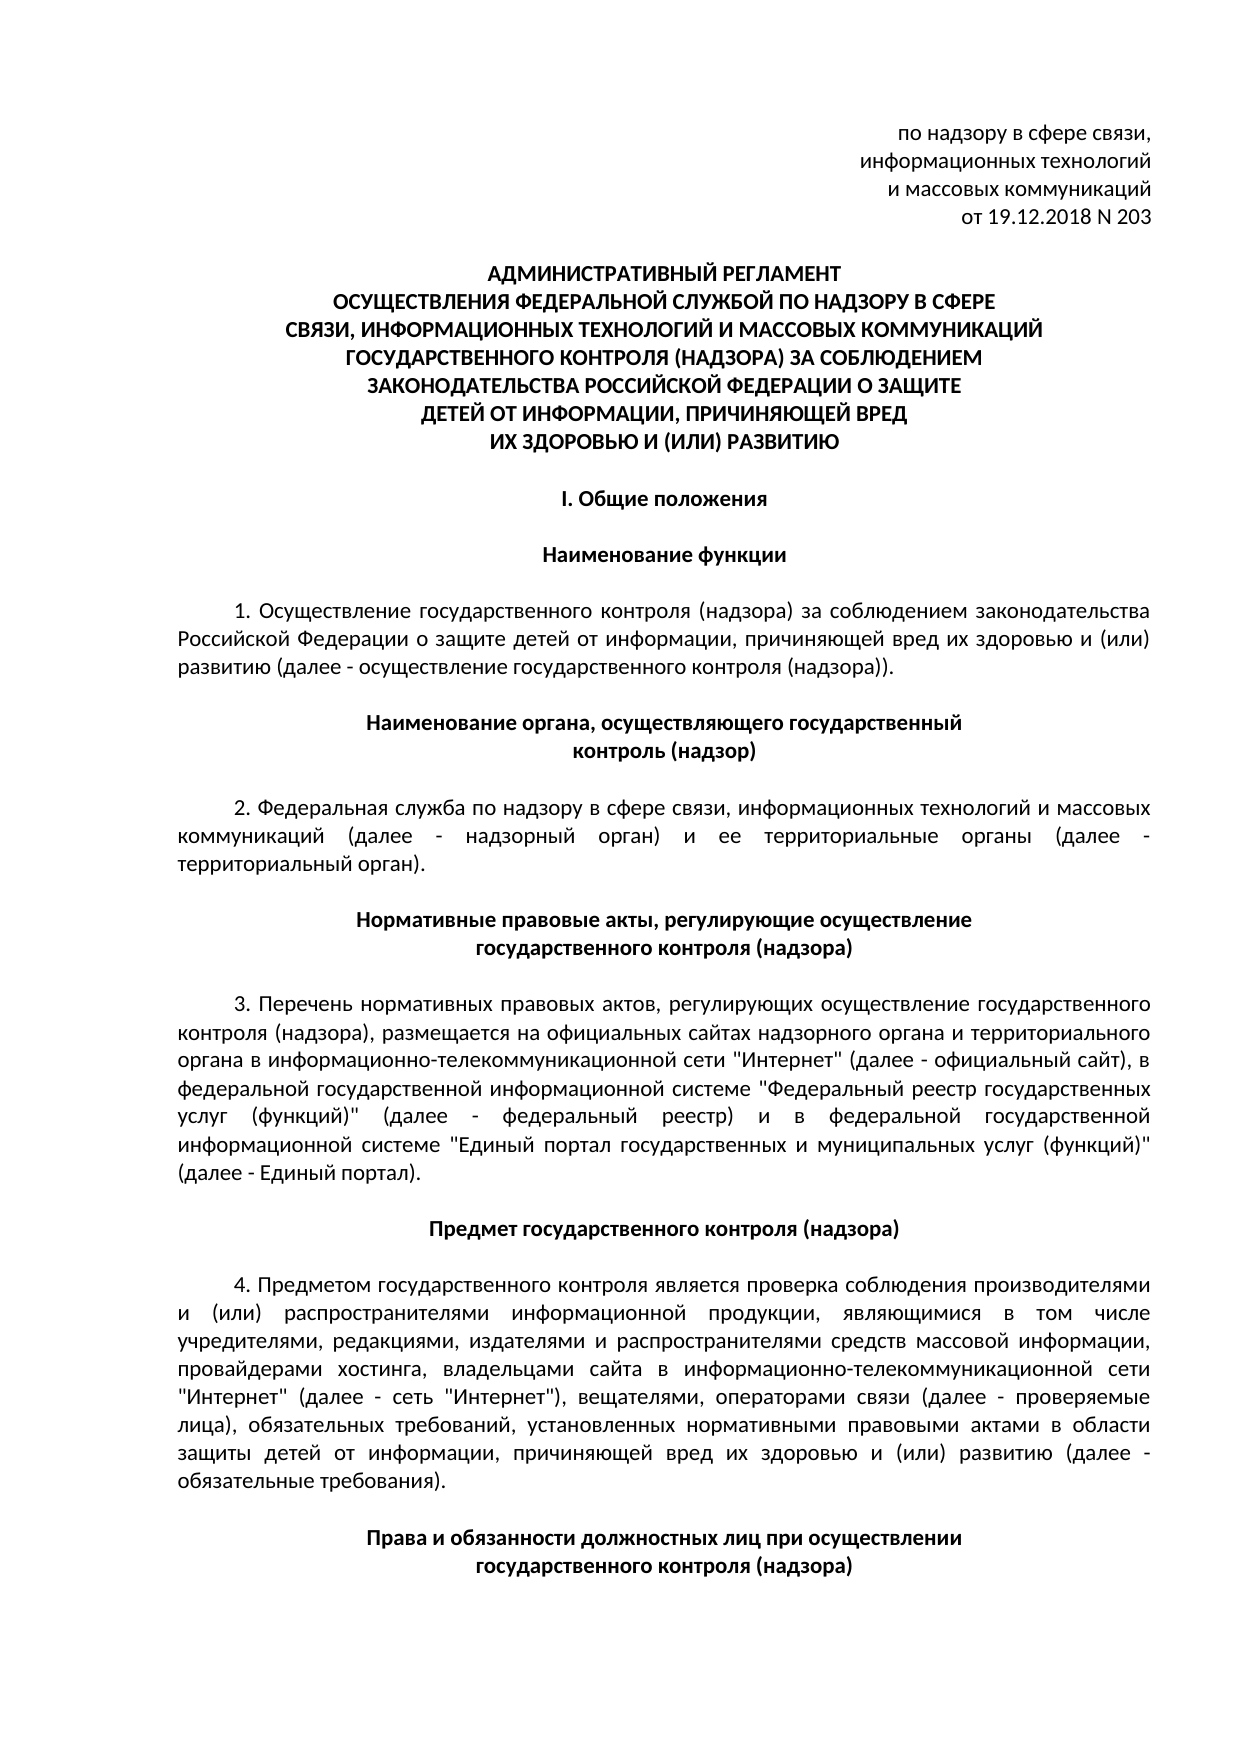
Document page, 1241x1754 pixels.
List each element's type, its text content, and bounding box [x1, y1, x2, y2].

text 2. Федеральная служба по надзору в сфере связи, информационных технологий и массовых коммуникаций (далее - надзорный орган) и ее территориальные органы (далее - территориальный орган). [177, 793, 1152, 877]
text Нормативные правовые акты, регулирующие осуществление [177, 905, 1152, 933]
text государственного контроля (надзора) [177, 1551, 1152, 1579]
text Наименование функции [177, 540, 1152, 568]
text ОСУЩЕСТВЛЕНИЯ ФЕДЕРАЛЬНОЙ СЛУЖБОЙ ПО НАДЗОРУ В СФЕРЕ [177, 287, 1152, 315]
text Права и обязанности должностных лиц при осуществлении [177, 1523, 1152, 1551]
text от 19.12.2018 N 203 [177, 202, 1152, 231]
text Наименование органа, осуществляющего государственный [177, 708, 1152, 737]
text I. Общие положения [177, 484, 1152, 512]
text информационных технологий [177, 146, 1152, 174]
text государственного контроля (надзора) [177, 933, 1152, 961]
text контроль (надзор) [177, 737, 1152, 765]
text и массовых коммуникаций [177, 174, 1152, 202]
text 1. Осуществление государственного контроля (надзора) за соблюдением законодательства Российской Федерации о защите детей от информации, причиняющей вред их здоровью и (или) развитию (далее - осуществление государственного контроля (надзора)). [177, 596, 1152, 680]
text АДМИНИСТРАТИВНЫЙ РЕГЛАМЕНТ [177, 259, 1152, 287]
text ИХ ЗДОРОВЬЮ И (ИЛИ) РАЗВИТИЮ [177, 427, 1152, 456]
text ГОСУДАРСТВЕННОГО КОНТРОЛЯ (НАДЗОРА) ЗА СОБЛЮДЕНИЕМ [177, 343, 1152, 371]
text ДЕТЕЙ ОТ ИНФОРМАЦИИ, ПРИЧИНЯЮЩЕЙ ВРЕД [177, 399, 1152, 427]
text 4. Предметом государственного контроля является проверка соблюдения производителями и (или) распространителями информационной продукции, являющимися в том числе учредителями, редакциями, издателями и распространителями средств массовой информации, провайдерами хостинга, владельцами сайта в информационно-телекоммуникационной сети "Интернет" (далее - сеть "Интернет"), вещателями, операторами связи (далее - проверяемые лица), обязательных требований, установленных нормативными правовыми актами в области защиты детей от информации, причиняющей вред их здоровью и (или) развитию (далее - обязательные требования). [177, 1270, 1152, 1494]
text СВЯЗИ, ИНФОРМАЦИОННЫХ ТЕХНОЛОГИЙ И МАССОВЫХ КОММУНИКАЦИЙ [177, 315, 1152, 343]
text 3. Перечень нормативных правовых актов, регулирующих осуществление государственного контроля (надзора), размещается на официальных сайтах надзорного органа и территориального органа в информационно-телекоммуникационной сети "Интернет" (далее - официальный сайт), в федеральной государственной информационной системе "Федеральный реестр государственных услуг (функций)" (далее - федеральный реестр) и в федеральной государственной информационной системе "Единый портал государственных и муниципальных услуг (функций)" (далее - Единый портал). [177, 989, 1152, 1186]
text ЗАКОНОДАТЕЛЬСТВА РОССИЙСКОЙ ФЕДЕРАЦИИ О ЗАЩИТЕ [177, 371, 1152, 399]
text Предмет государственного контроля (надзора) [177, 1214, 1152, 1242]
text по надзору в сфере связи, [177, 118, 1152, 146]
